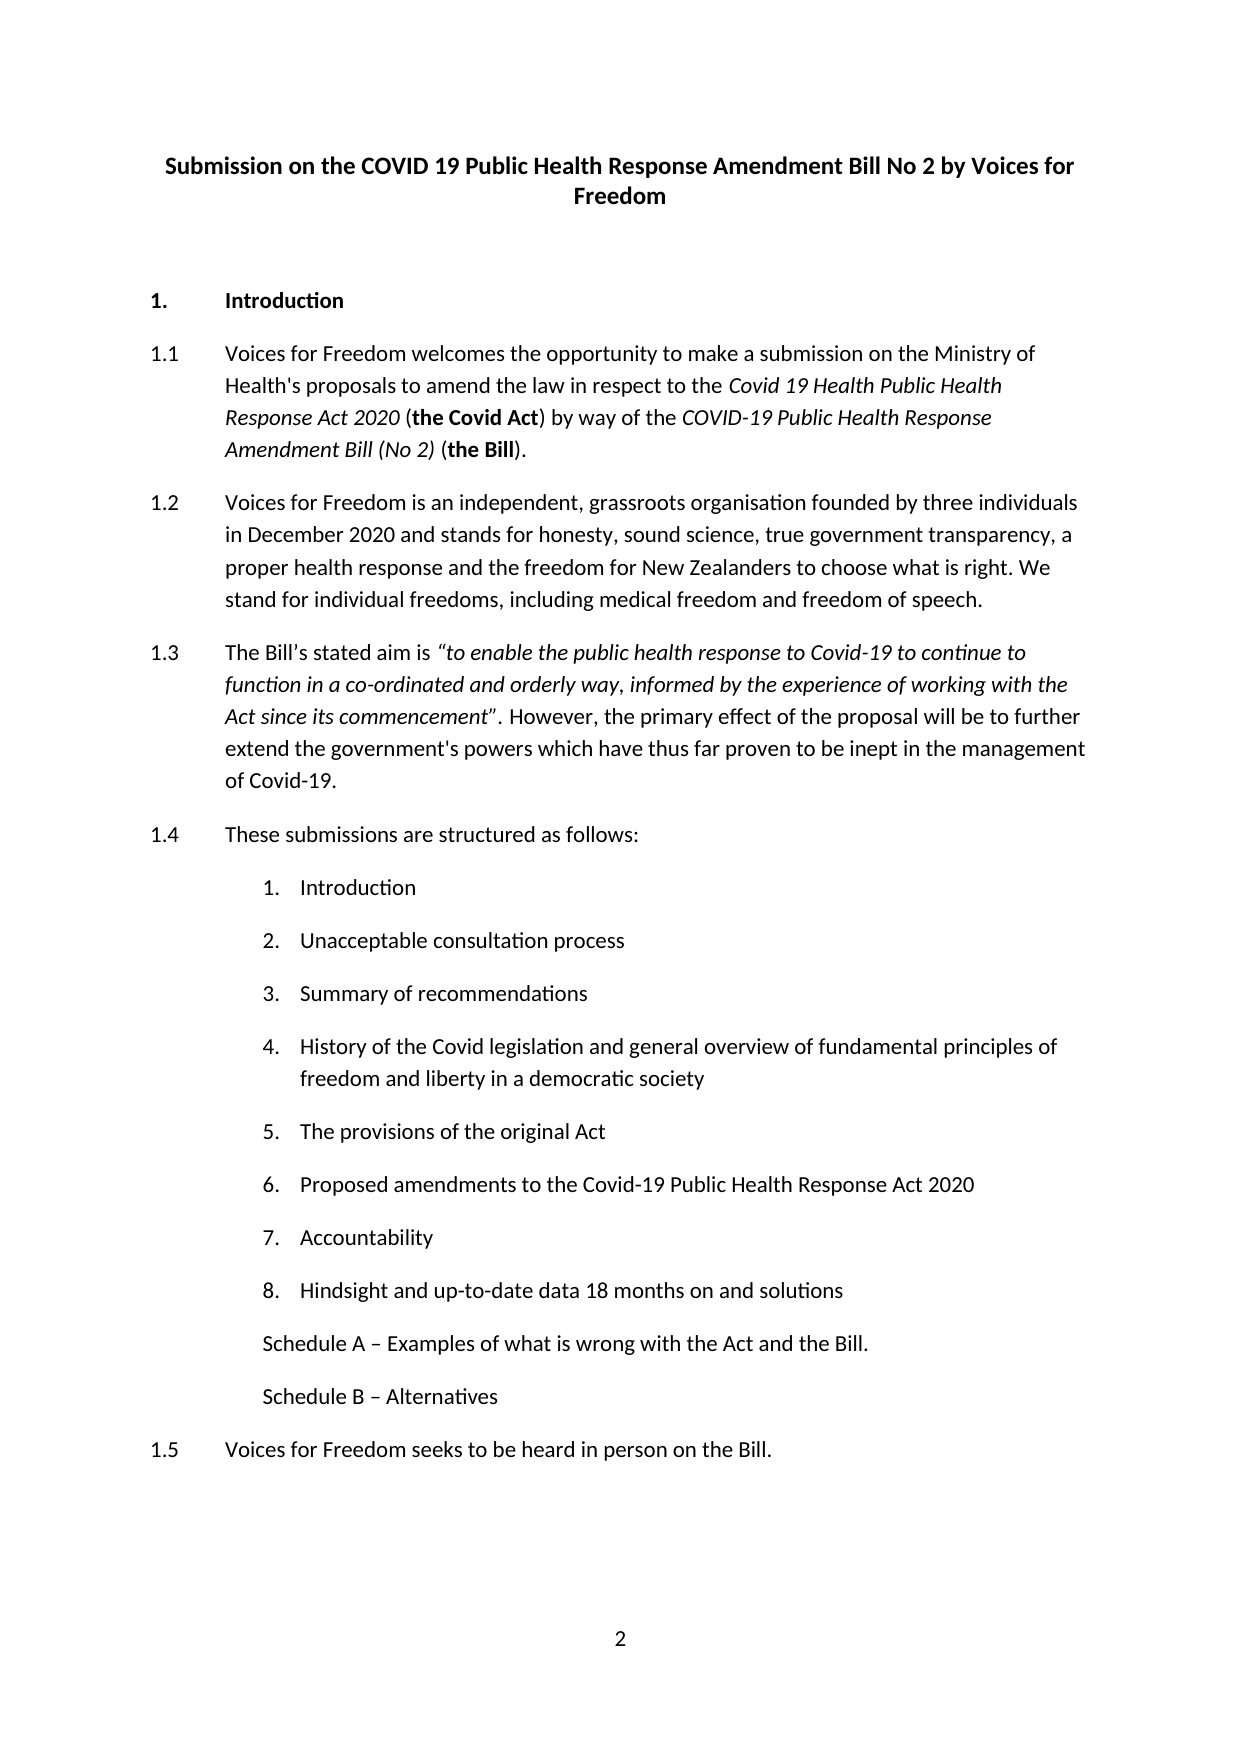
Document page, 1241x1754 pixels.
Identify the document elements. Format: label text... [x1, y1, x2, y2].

list 5. The provisions of the original Act [262, 1117, 1090, 1145]
list 6. Proposed amendments to the Covid-19 Public Health Response Act 2020 [262, 1170, 1090, 1198]
list 2. Unacceptable consultation process [262, 926, 1090, 954]
list Schedule A – Examples of what is wrong with the Act and the Bill. [262, 1329, 1090, 1357]
text Submission on the COVID 19 Public Health Response Amendment Bill No 2 by Voices for Freedom [150, 150, 1090, 211]
list Voices for Freedom welcomes the opportunity to make a submission on the Ministry of Health's proposals to amend the law in respect to the Covid 19 Health Public Health Response Act 2020 (the Covid Act) by way of the COVID-19 Public Health Response Amendment Bill (No 2) (the Bill). [150, 339, 1090, 463]
list 7. Accountability [262, 1223, 1090, 1251]
list 1. Introduction [262, 873, 1090, 901]
list The Bill’s stated aim is “to enable the public health response to Covid-19 to continue to function in a co-ordinated and orderly way, informed by the experience of working with the Act since its commencement”. However, the primary effect of the proposal will be to further extend the government's powers which have thus far proven to be inept in the management of Covid-19. [150, 638, 1090, 795]
list 8. Hindsight and up-to-date data 18 months on and solutions [262, 1276, 1090, 1304]
list These submissions are structured as follows: [150, 820, 1090, 848]
list Schedule B – Alternatives [262, 1382, 1090, 1410]
list Introduction [150, 286, 1090, 314]
list Voices for Freedom is an independent, grassroots organisation founded by three individuals in December 2020 and stands for honesty, sound science, true government transparency, a proper health response and the freedom for New Zealanders to choose what is right. We stand for individual freedoms, including medical freedom and freedom of speech. [150, 488, 1090, 613]
list 4. History of the Covid legislation and general overview of fundamental principles of freedom and liberty in a democratic society [262, 1032, 1090, 1092]
list 3. Summary of recommendations [262, 979, 1090, 1007]
list Voices for Freedom seeks to be heard in person on the Bill. [150, 1435, 1090, 1463]
